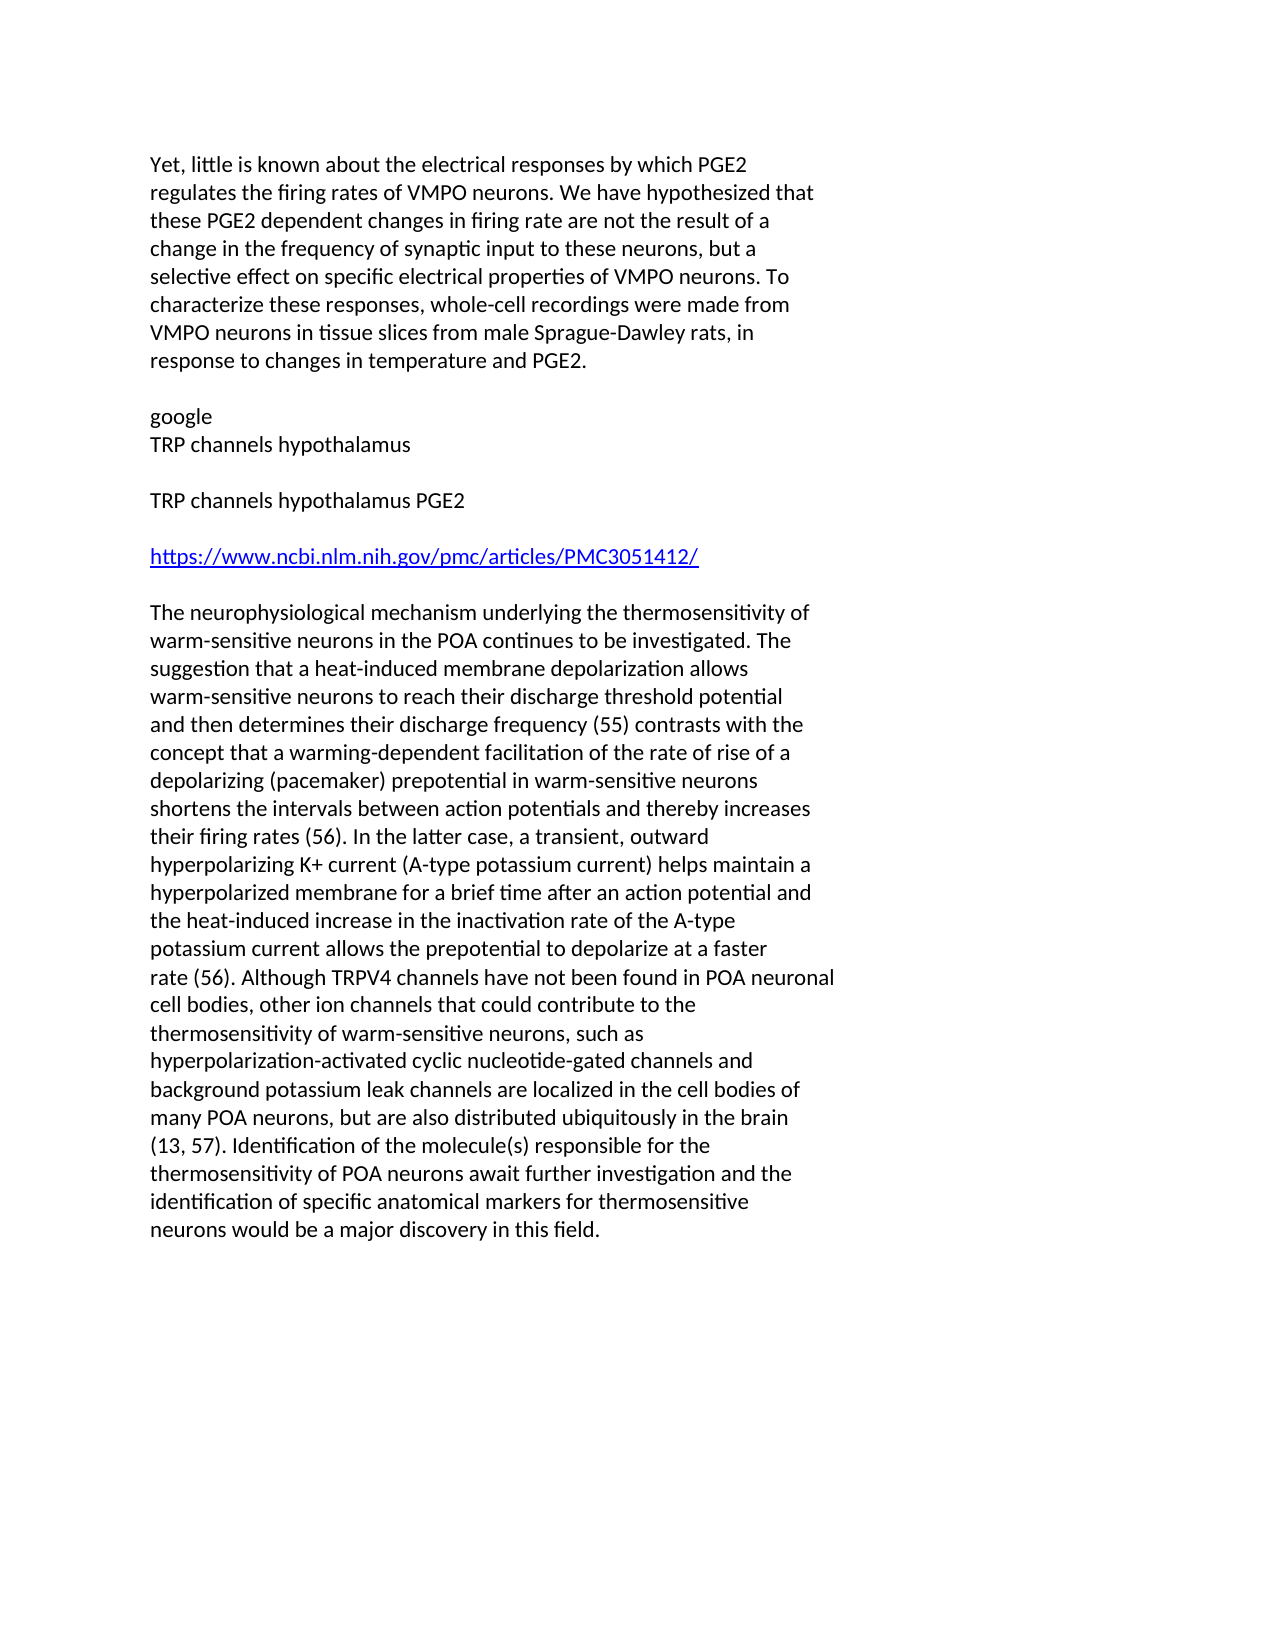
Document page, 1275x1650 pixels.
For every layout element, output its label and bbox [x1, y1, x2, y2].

text [150, 150, 1125, 1243]
